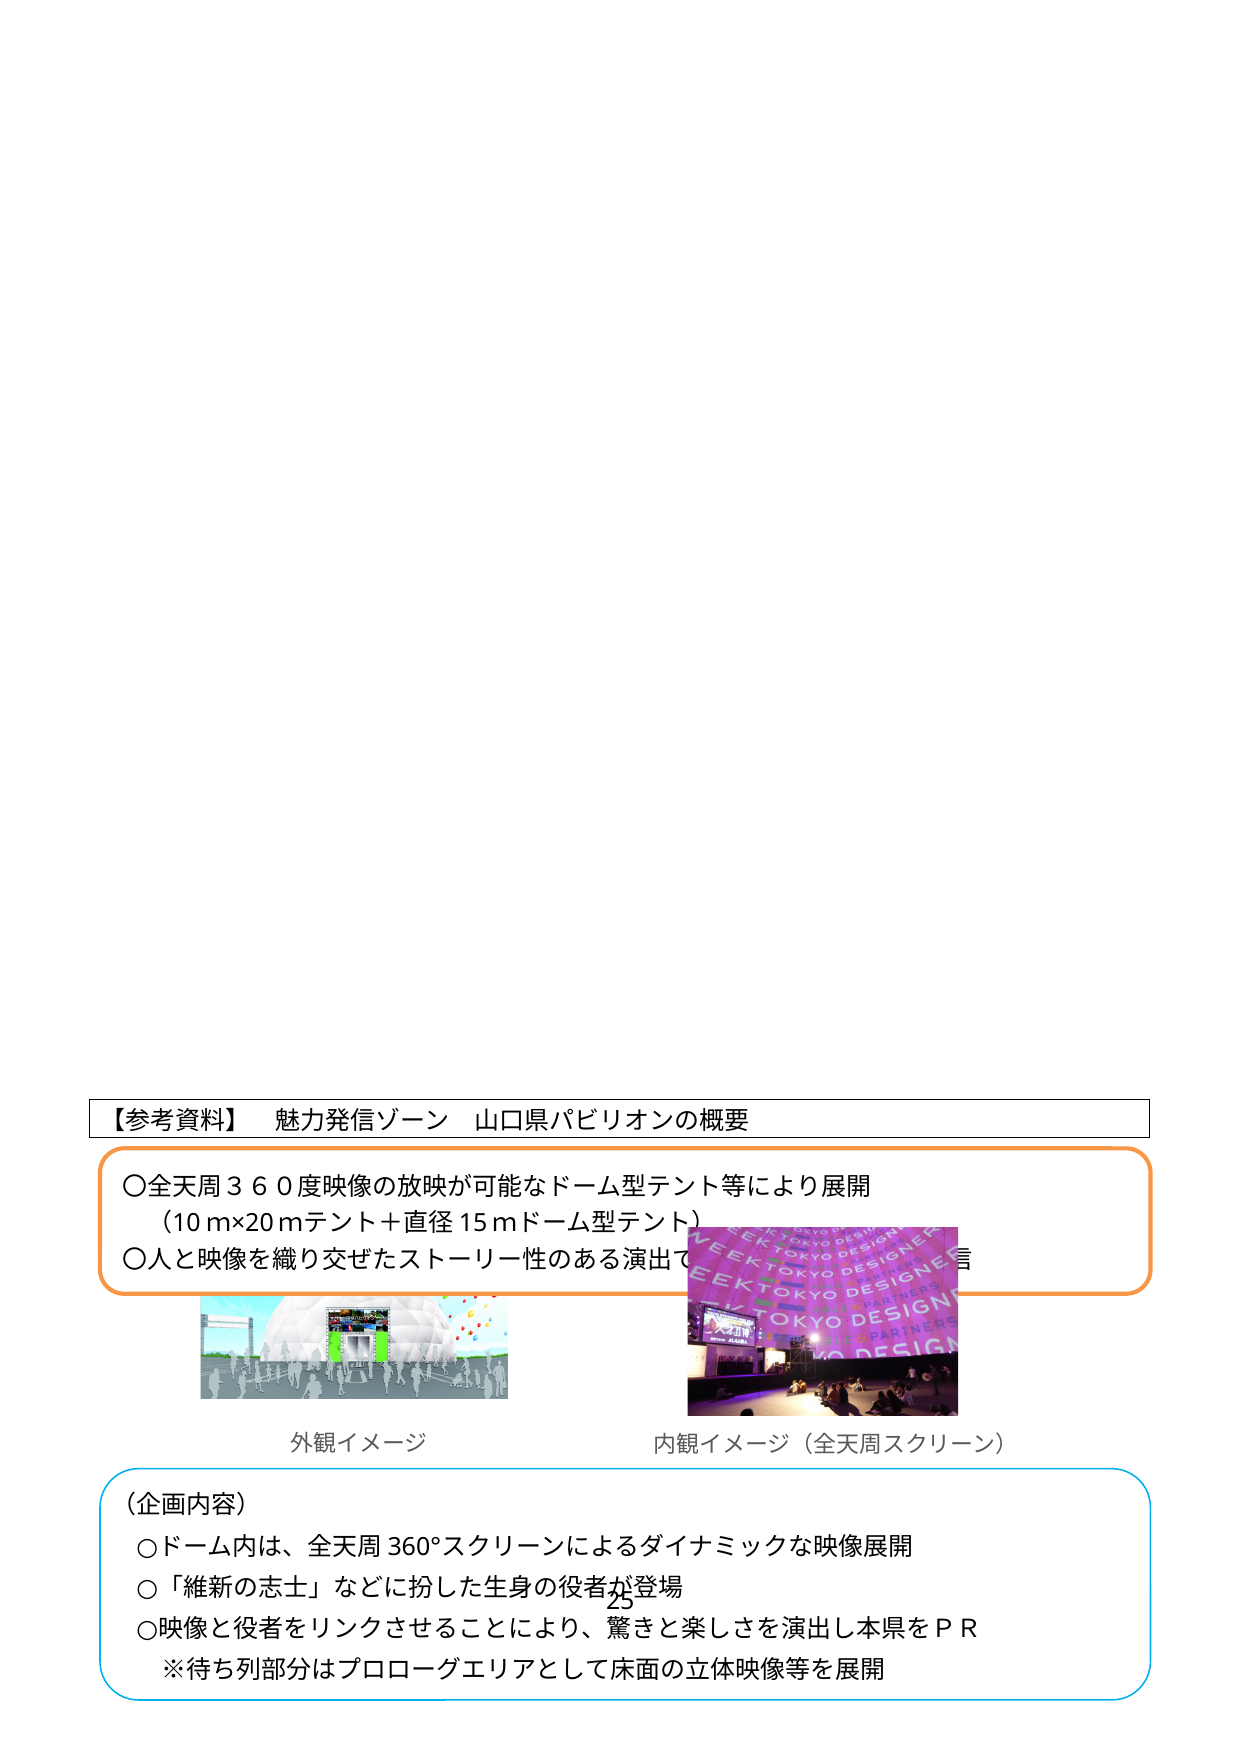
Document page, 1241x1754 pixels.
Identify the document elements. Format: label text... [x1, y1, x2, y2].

picture [687, 1227, 959, 1416]
table_header 【参考資料】 魅力発信ゾーン 山口県パビリオンの概要 [90, 1100, 1149, 1137]
picture [200, 1296, 508, 1399]
